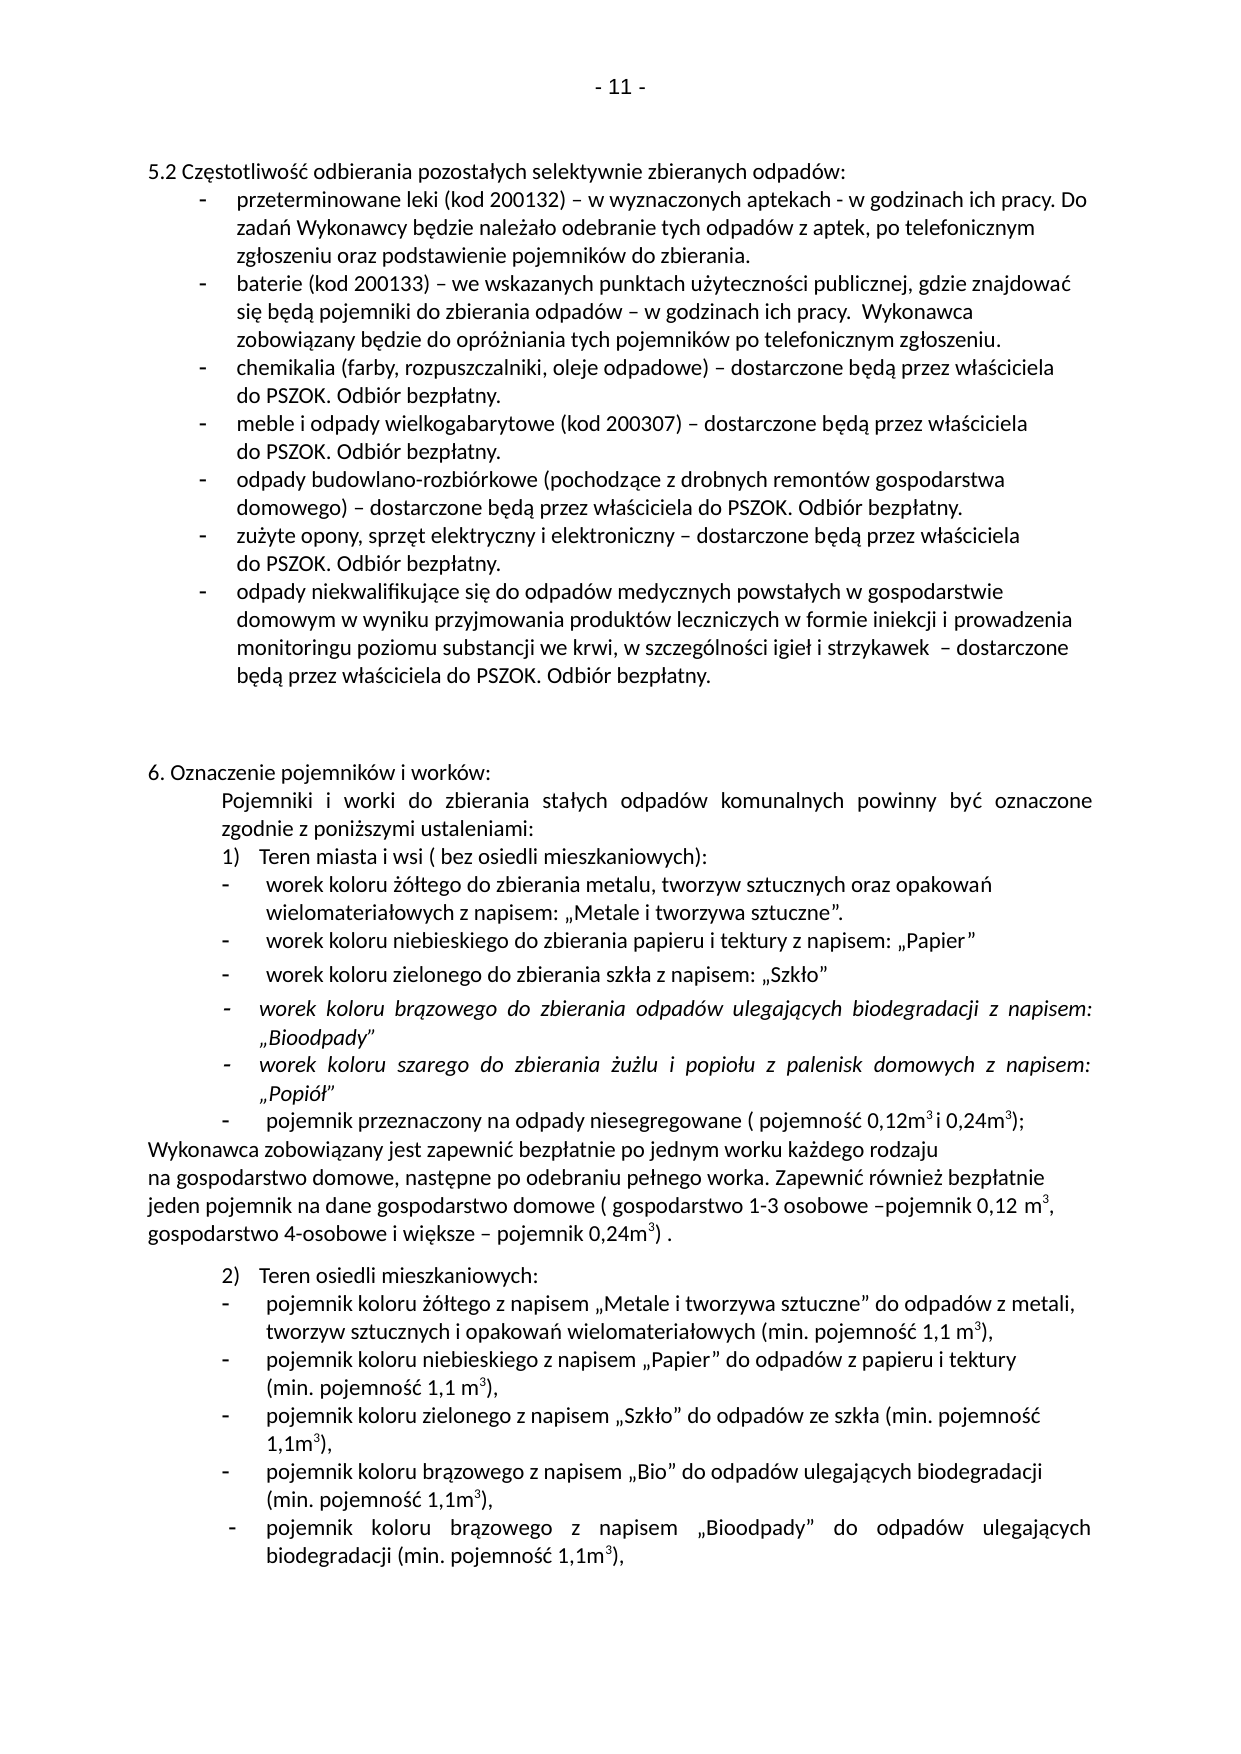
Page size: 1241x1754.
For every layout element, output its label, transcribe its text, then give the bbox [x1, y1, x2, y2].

text 6. Oznaczenie pojemników i worków: [148, 758, 1092, 786]
list pojemnik koloru brązowego z napisem „Bio” do odpadów ulegających biodegradacji (min. pojemność 1,1m3), [222, 1457, 1092, 1513]
list baterie (kod 200133) – we wskazanych punktach użyteczności publicznej, gdzie znajdować się będą pojemniki do zbierania odpadów – w godzinach ich pracy. Wykonawca zobowiązany będzie do opróżniania tych pojemników po telefonicznym zgłoszeniu. [199, 269, 1092, 353]
list przeterminowane leki (kod 200132) – w wyznaczonych aptekach - w godzinach ich pracy. Do zadań Wykonawcy będzie należało odebranie tych odpadów z aptek, po telefonicznym zgłoszeniu oraz podstawienie pojemników do zbierania. [199, 185, 1092, 269]
list pojemnik przeznaczony na odpady niesegregowane ( pojemność 0,12m3 i 0,24m3); [222, 1107, 1092, 1135]
text 5.2 Częstotliwość odbierania pozostałych selektywnie zbieranych odpadów: [148, 157, 1092, 185]
list worek koloru brązowego do zbierania odpadów ulegających biodegradacji z napisem: „Bioodpady” [221, 994, 1092, 1051]
list meble i odpady wielkogabarytowe (kod 200307) – dostarczone będą przez właściciela do PSZOK. Odbiór bezpłatny. [199, 409, 1092, 465]
list zużyte opony, sprzęt elektryczny i elektroniczny – dostarczone będą przez właściciela do PSZOK. Odbiór bezpłatny. [199, 521, 1092, 577]
list pojemnik koloru niebieskiego z napisem „Papier” do odpadów z papieru i tektury (min. pojemność 1,1 m3), [222, 1345, 1092, 1401]
list worek koloru żółtego do zbierania metalu, tworzyw sztucznych oraz opakowań wielomateriałowych z napisem: „Metale i tworzywa sztuczne”. [222, 870, 1092, 926]
list worek koloru zielonego do zbierania szkła z napisem: „Szkło” [222, 960, 1092, 988]
list odpady budowlano-rozbiórkowe (pochodzące z drobnych remontów gospodarstwa domowego) – dostarczone będą przez właściciela do PSZOK. Odbiór bezpłatny. [199, 465, 1092, 521]
list Teren osiedli mieszkaniowych: [221, 1261, 1092, 1289]
list pojemnik koloru brązowego z napisem „Bioodpady” do odpadów ulegających biodegradacji (min. pojemność 1,1m3), [228, 1513, 1092, 1569]
text Wykonawca zobowiązany jest zapewnić bezpłatnie po jednym worku każdego rodzaju na gospodarstwo domowe, następne po odebraniu pełnego worka. Zapewnić również bezpłatnie jeden pojemnik na dane gospodarstwo domowe ( gospodarstwo 1-3 osobowe –pojemnik 0,12 m3, gospodarstwo 4-osobowe i większe – pojemnik 0,24m3) . [672, 1135, 1092, 1247]
list worek koloru niebieskiego do zbierania papieru i tektury z napisem: „Papier” [222, 926, 1092, 954]
list worek koloru szarego do zbierania żużlu i popiołu z palenisk domowych z napisem: „Popiół” [221, 1051, 1092, 1107]
list pojemnik koloru żółtego z napisem „Metale i tworzywa sztuczne” do odpadów z metali, tworzyw sztucznych i opakowań wielomateriałowych (min. pojemność 1,1 m3), [222, 1289, 1092, 1345]
list Teren miasta i wsi ( bez osiedli mieszkaniowych): [221, 842, 1092, 870]
list chemikalia (farby, rozpuszczalniki, oleje odpadowe) – dostarczone będą przez właściciela do PSZOK. Odbiór bezpłatny. [199, 353, 1092, 409]
text Pojemniki i worki do zbierania stałych odpadów komunalnych powinny być oznaczone zgodnie z poniższymi ustaleniami: [221, 786, 1092, 842]
list pojemnik koloru zielonego z napisem „Szkło” do odpadów ze szkła (min. pojemność 1,1m3), [222, 1401, 1092, 1457]
list odpady niekwalifikujące się do odpadów medycznych powstałych w gospodarstwie domowym w wyniku przyjmowania produktów leczniczych w formie iniekcji i prowadzenia monitoringu poziomu substancji we krwi, w szczególności igieł i strzykawek – dostarczone będą przez właściciela do PSZOK. Odbiór bezpłatny. [199, 577, 1092, 689]
